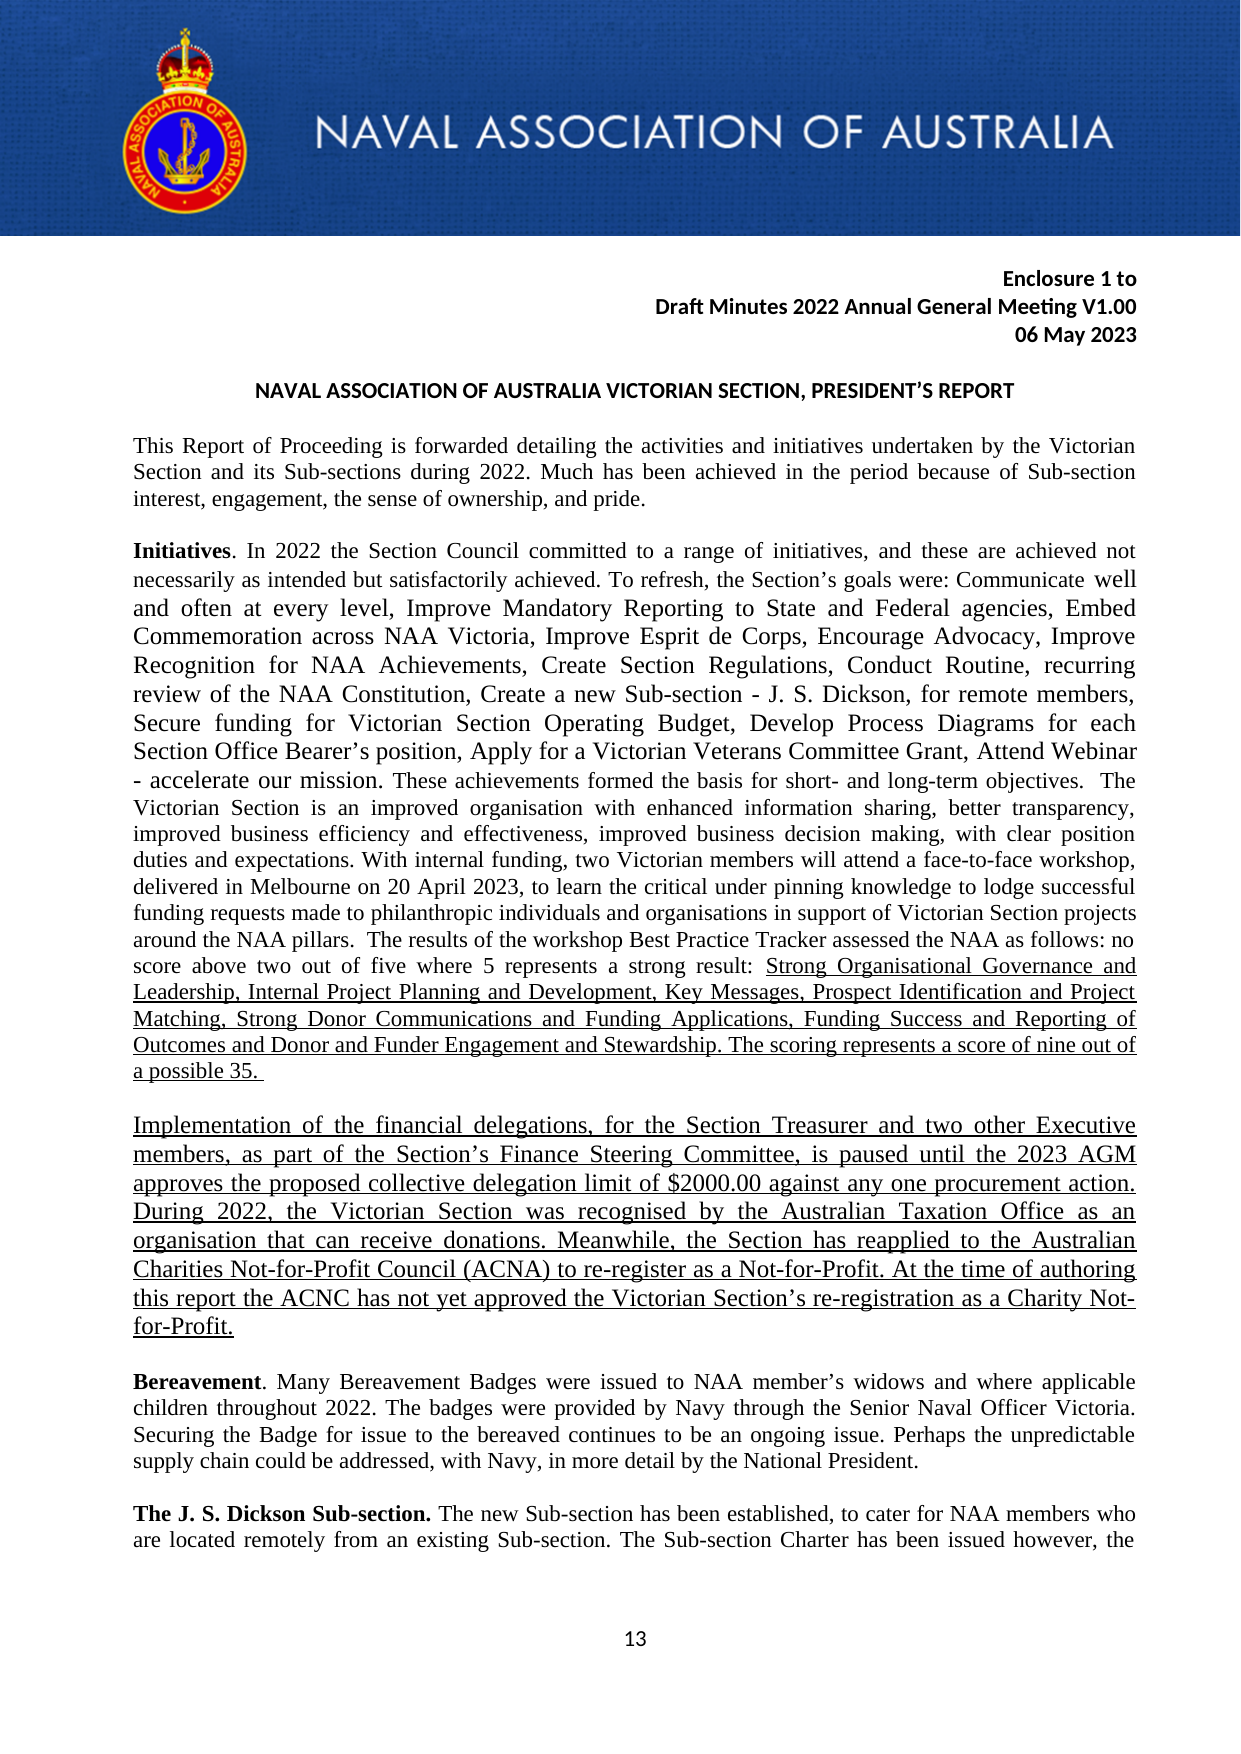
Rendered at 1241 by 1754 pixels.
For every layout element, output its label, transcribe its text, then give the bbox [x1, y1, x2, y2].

text Draft Minutes 2022 Annual General Meeting V1.00 [133, 292, 1137, 320]
picture [0, 0, 1241, 236]
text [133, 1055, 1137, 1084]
text This Report of Proceeding is forwarded detailing the activities and initiatives undertaken by the Victorian Section and its Sub-sections during 2022. Much has been achieved in the period because of Sub-section interest, engagement, the sense of ownership, and pride. [133, 432, 1137, 511]
text Enclosure 1 to [133, 264, 1137, 292]
text NAVAL ASSOCIATION OF AUSTRALIA VICTORIAN SECTION, PRESIDENT’S REPORT [133, 376, 1137, 404]
text 06 May 2023 [133, 320, 1137, 348]
text Implementation of the financial delegations, for the Section Treasurer and two other Executive members, as part of the Section’s Finance Steering Committee, is paused until the 2023 AGM approves the proposed collective delegation limit of $2000.00 against any one procurement action. During 2022, the Victorian Section was recognised by the Australian Taxation Office as an organisation that can receive donations. Meanwhile, the Section has reapplied to the Australian Charities Not-for-Profit Council (ACNA) to re-register as a Not-for-Profit. At the time of authoring this report the ACNC has not yet approved the Victorian Section’s re-registration as a Charity Not-for-Profit. [133, 1280, 1137, 1340]
text Implementation of the financial delegations, for the Section Treasurer and two other Executive members, as part of the Section’s Finance Steering Committee, is paused until the 2023 AGM approves the proposed collective delegation limit of $2000.00 against any one procurement action. During 2022, the Victorian Section was recognised by the Australian Taxation Office as an organisation that can receive donations. Meanwhile, the Section has reapplied to the Australian Charities Not-for-Profit Council (ACNA) to re-register as a Not-for-Profit. At the time of authoring this report the ACNC has not yet approved the Victorian Section’s re-registration as a Charity Not-for-Profit. [133, 1165, 1137, 1250]
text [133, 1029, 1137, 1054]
text Bereavement. Many Bereavement Badges were issued to NAA member’s widows and where applicable children throughout 2022. The badges were provided by Navy through the Senior Naval Officer Victoria. Securing the Badge for issue to the bereaved continues to be an ongoing issue. Perhaps the unpredictable supply chain could be addressed, with Navy, in more detail by the National President. [133, 1368, 1137, 1473]
text Initiatives. In 2022 the Section Council committed to a range of initiatives, and these are achieved not necessarily as intended but satisfactorily achieved. To refresh, the Section’s goals were: Communicate well and often at every level, Improve Mandatory Reporting to State and Federal agencies, Embed Commemoration across NAA Victoria, Improve Esprit de Corps, Encourage Advocacy, Improve Recognition for NAA Achievements, Create Section Regulations, Conduct Routine, recurring review of the NAA Constitution, Create a new Sub-section - J. S. Dickson, for remote members, Secure funding for Victorian Section Operating Budget, Develop Process Diagrams for each Section Office Bearer’s position, Apply for a Victorian Veterans Committee Grant, Attend Webinar - accelerate our mission. These achievements formed the basis for short- and long-term objectives. The Victorian Section is an improved organisation with enhanced information sharing, better transparency, improved business efficiency and effectiveness, improved business decision making, with clear position duties and expectations. With internal funding, two Victorian members will attend a face-to-face workshop, delivered in Melbourne on 20 April 2023, to learn the critical under pinning knowledge to lodge successful funding requests made to philanthropic individuals and organisations in support of Victorian Section projects around the NAA pillars. The results of the workshop Best Practice Tracker assessed the NAA as follows: no score above two out of five where 5 represents a strong result: Strong Organisational Governance and Leadership, Internal Project Planning and Development, Key Messages, Prospect Identification and Project Matching, Strong Donor Communications and Funding Applications, Funding Success and Reporting of Outcomes and Donor and Funder Engagement and Stewardship. The scoring represents a score of nine out of a possible 35. [133, 537, 1137, 1001]
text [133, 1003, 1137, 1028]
